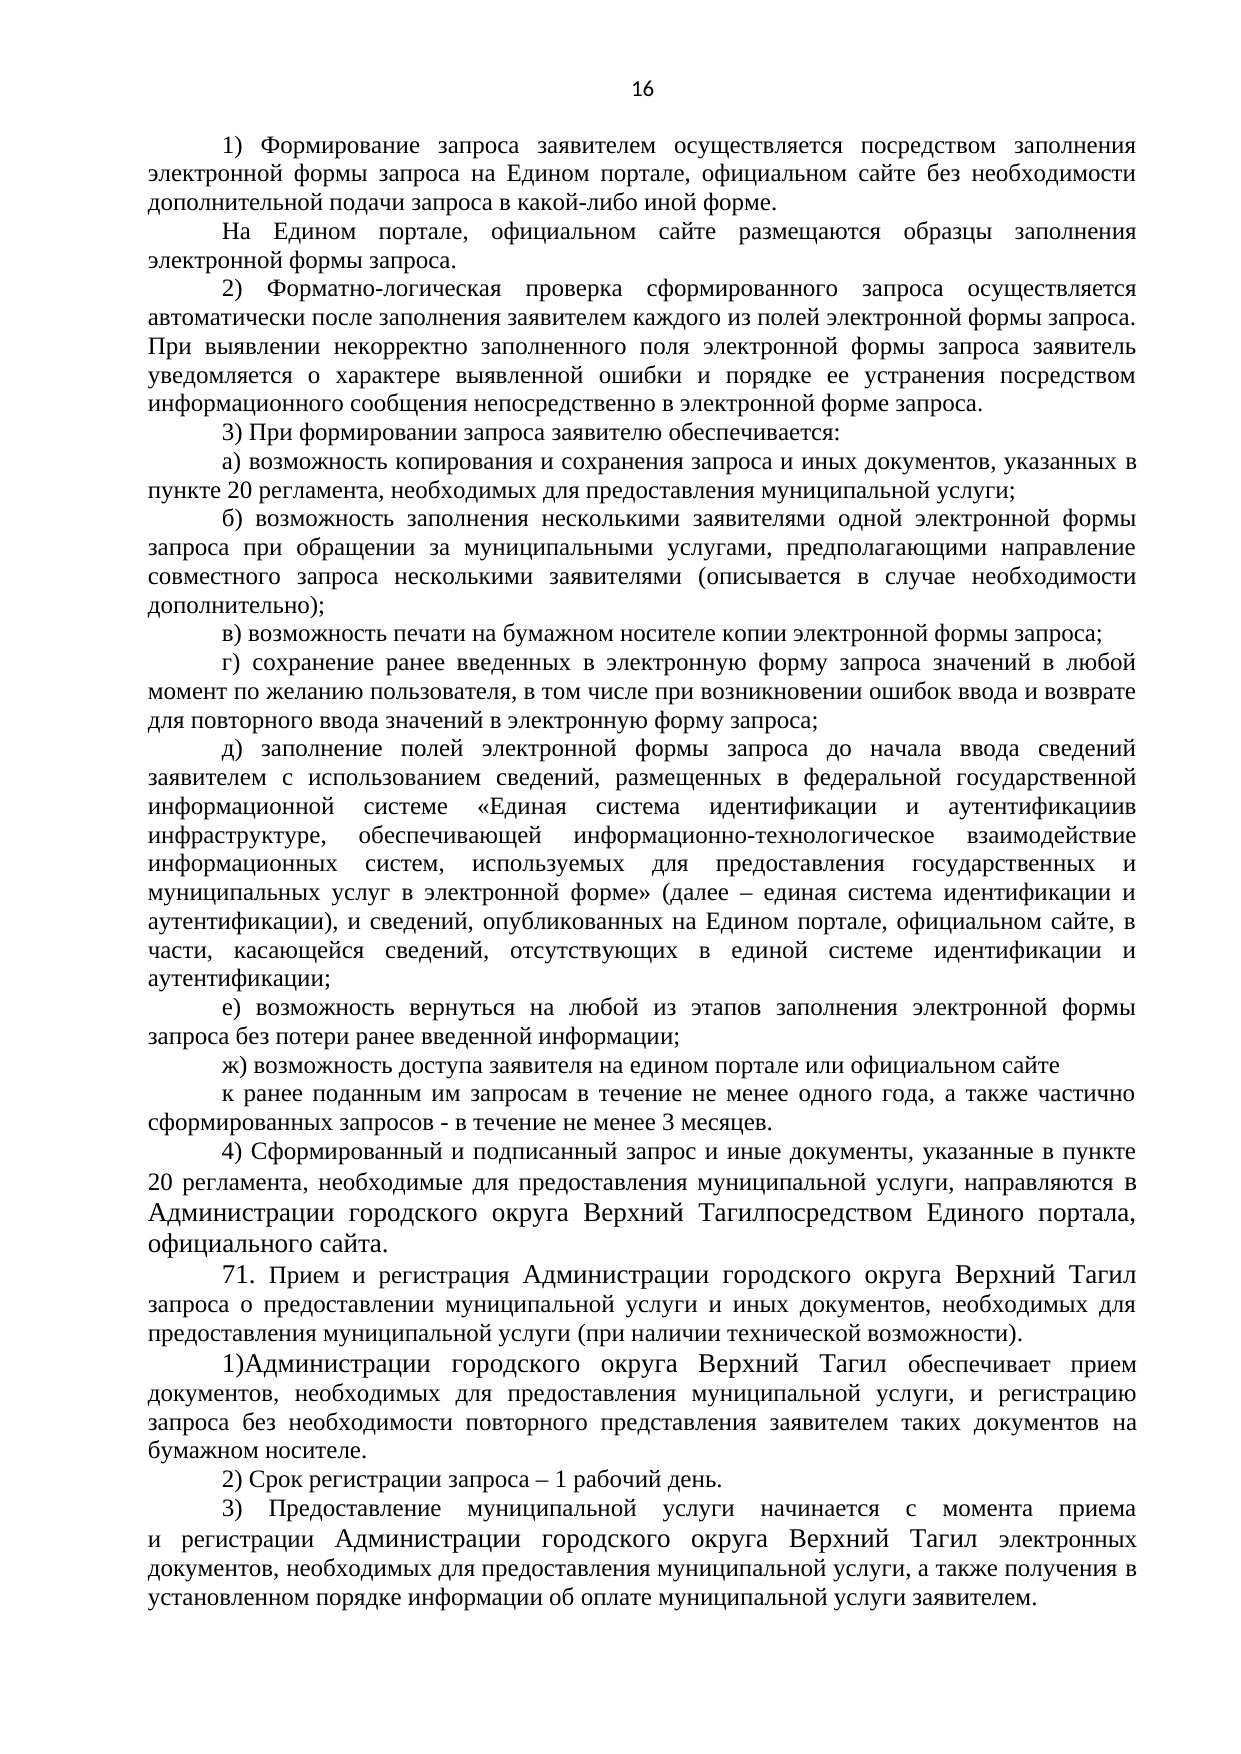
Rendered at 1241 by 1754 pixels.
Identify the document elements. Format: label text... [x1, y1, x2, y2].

text 71. Прием и регистрация Администрации городского округа Верхний Тагил запроса о предоставлении муниципальной услуги и иных документов, необходимых для предоставления муниципальной услуги (при наличии технической возможности). [148, 1258, 1137, 1347]
text На Едином портале, официальном сайте размещаются образцы заполнения электронной формы запроса. [148, 216, 1137, 273]
text ж) возможность доступа заявителя на едином портале или официальном сайте [148, 1050, 1137, 1078]
text а) возможность копирования и сохранения запроса и иных документов, указанных в пункте 20 регламента, необходимых для предоставления муниципальной услуги; [148, 446, 1137, 503]
text 1) Формирование запроса заявителем осуществляется посредством заполнения электронной формы запроса на Едином портале, официальном сайте без необходимости дополнительной подачи запроса в какой-либо иной форме. [148, 130, 1137, 216]
text в) возможность печати на бумажном носителе копии электронной формы запроса; [148, 618, 1137, 647]
text 2) Срок регистрации запроса – 1 рабочий день. [148, 1464, 1137, 1493]
text е) возможность вернуться на любой из этапов заполнения электронной формы запроса без потери ранее введенной информации; [148, 992, 1137, 1050]
text б) возможность заполнения несколькими заявителями одной электронной формы запроса при обращении за муниципальными услугами, предполагающими направление совместного запроса несколькими заявителями (описывается в случае необходимости дополнительно); [148, 503, 1137, 618]
text 1)Администрации городского округа Верхний Тагил обеспечивает прием документов, необходимых для предоставления муниципальной услуги, и регистрацию запроса без необходимости повторного представления заявителем таких документов на бумажном носителе. [148, 1347, 1137, 1464]
text 3) При формировании запроса заявителю обеспечивается: [148, 417, 1137, 446]
text 4) Сформированный и подписанный запрос и иные документы, указанные в пункте 20 регламента, необходимые для предоставления муниципальной услуги, направляются в Администрации городского округа Верхний Тагилпосредством Единого портала, официального сайта. [148, 1136, 1137, 1258]
text 2) Форматно-логическая проверка сформированного запроса осуществляется автоматически после заполнения заявителем каждого из полей электронной формы запроса. При выявлении некорректно заполненного поля электронной формы запроса заявитель уведомляется о характере выявленной ошибки и порядке ее устранения посредством информационного сообщения непосредственно в электронной форме запроса. [148, 273, 1137, 417]
text г) сохранение ранее введенных в электронную форму запроса значений в любой момент по желанию пользователя, в том числе при возникновении ошибок ввода и возврате для повторного ввода значений в электронную форму запроса; [148, 647, 1137, 733]
text к ранее поданным им запросам в течение не менее одного года, а также частично сформированных запросов - в течение не менее 3 месяцев. [148, 1078, 1137, 1136]
text д) заполнение полей электронной формы запроса до начала ввода сведений заявителем с использованием сведений, размещенных в федеральной государственной информационной системе «Единая система идентификации и аутентификациив инфраструктуре, обеспечивающей информационно-технологическое взаимодействие информационных систем, используемых для предоставления государственных и муниципальных услуг в электронной форме» (далее – единая система идентификации и аутентификации), и сведений, опубликованных на Едином портале, официальном сайте, в части, касающейся сведений, отсутствующих в единой системе идентификации и аутентификации; [148, 733, 1137, 992]
text 3) Предоставление муниципальной услуги начинается с момента приема и регистрации Администрации городского округа Верхний Тагил электронных документов, необходимых для предоставления муниципальной услуги, а также получения в установленном порядке информации об оплате муниципальной услуги заявителем. [148, 1493, 1137, 1610]
